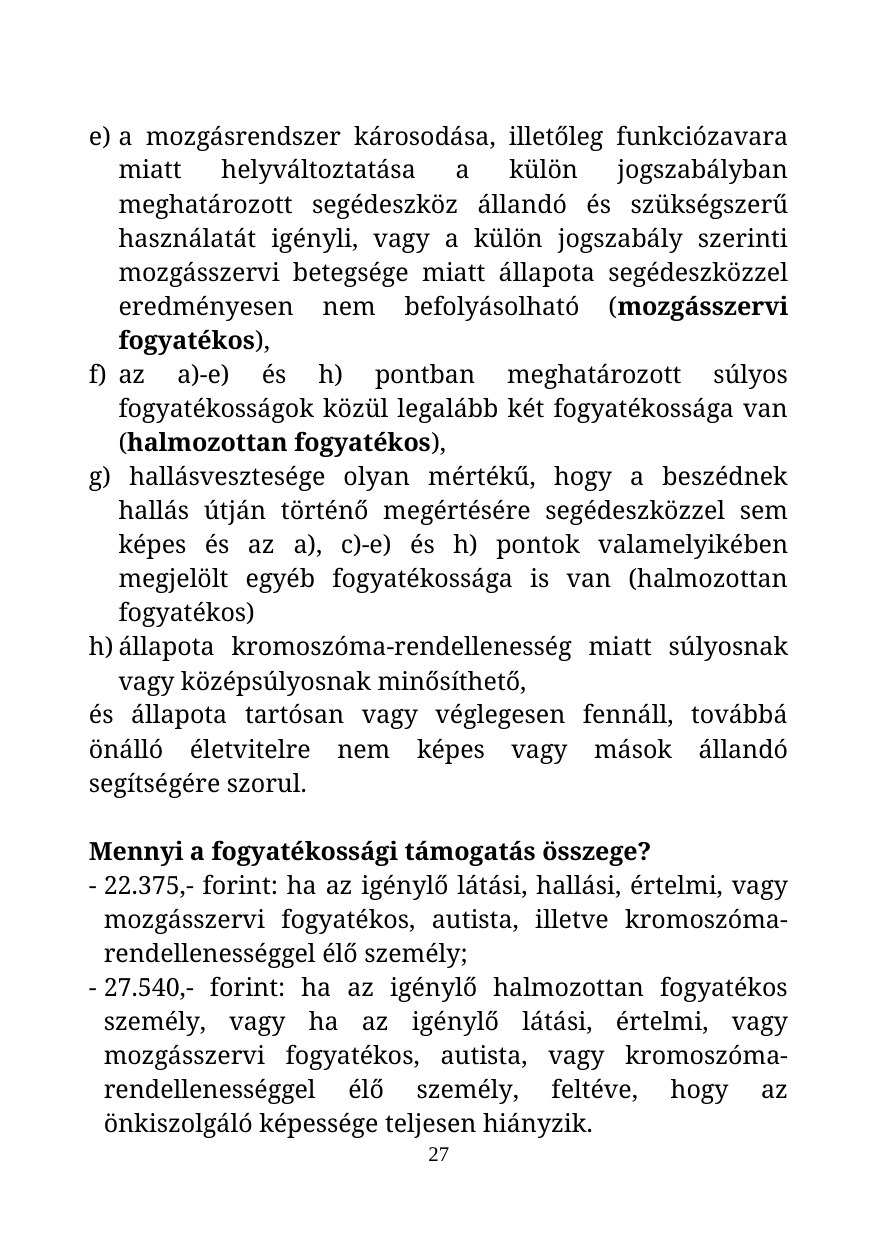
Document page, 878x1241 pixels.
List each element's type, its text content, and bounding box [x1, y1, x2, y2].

text h) állapota kromoszóma-rendellenesség miatt súlyosnak vagy középsúlyosnak minősíthető, [89, 629, 788, 697]
text e) a mozgásrendszer károsodása, illetőleg funkciózavara miatt helyváltoztatása a külön jogszabályban meghatározott segédeszköz állandó és szükségszerű használatát igényli, vagy a külön jogszabály szerinti mozgásszervi betegsége miatt állapota segédeszközzel eredményesen nem befolyásolható (mozgásszervi fogyatékos), [89, 118, 788, 357]
text g) hallásvesztesége olyan mértékű, hogy a beszédnek hallás útján történő megértésére segédeszközzel sem képes és az a), c)-e) és h) pontok valamelyikében megjelölt egyéb fogyatékossága is van (halmozottan fogyatékos) [89, 459, 788, 629]
text Mennyi a fogyatékossági támogatás összege? [89, 833, 788, 867]
text és állapota tartósan vagy véglegesen fennáll, továbbá önálló életvitelre nem képes vagy mások állandó segítségére szorul. [89, 697, 788, 799]
text f) az a)-e) és h) pontban meghatározott súlyos fogyatékosságok közül legalább két fogyatékossága van (halmozottan fogyatékos), [89, 357, 788, 459]
text - 22.375,- forint: ha az igénylő látási, hallási, értelmi, vagy mozgásszervi fogyatékos, autista, illetve kromoszóma-rendellenességgel élő személy; [89, 867, 788, 970]
text - 27.540,- forint: ha az igénylő halmozottan fogyatékos személy, vagy ha az igénylő látási, értelmi, vagy mozgásszervi fogyatékos, autista, vagy kromoszóma-rendellenességgel élő személy, feltéve, hogy az önkiszolgáló képessége teljesen hiányzik. [89, 970, 788, 1140]
